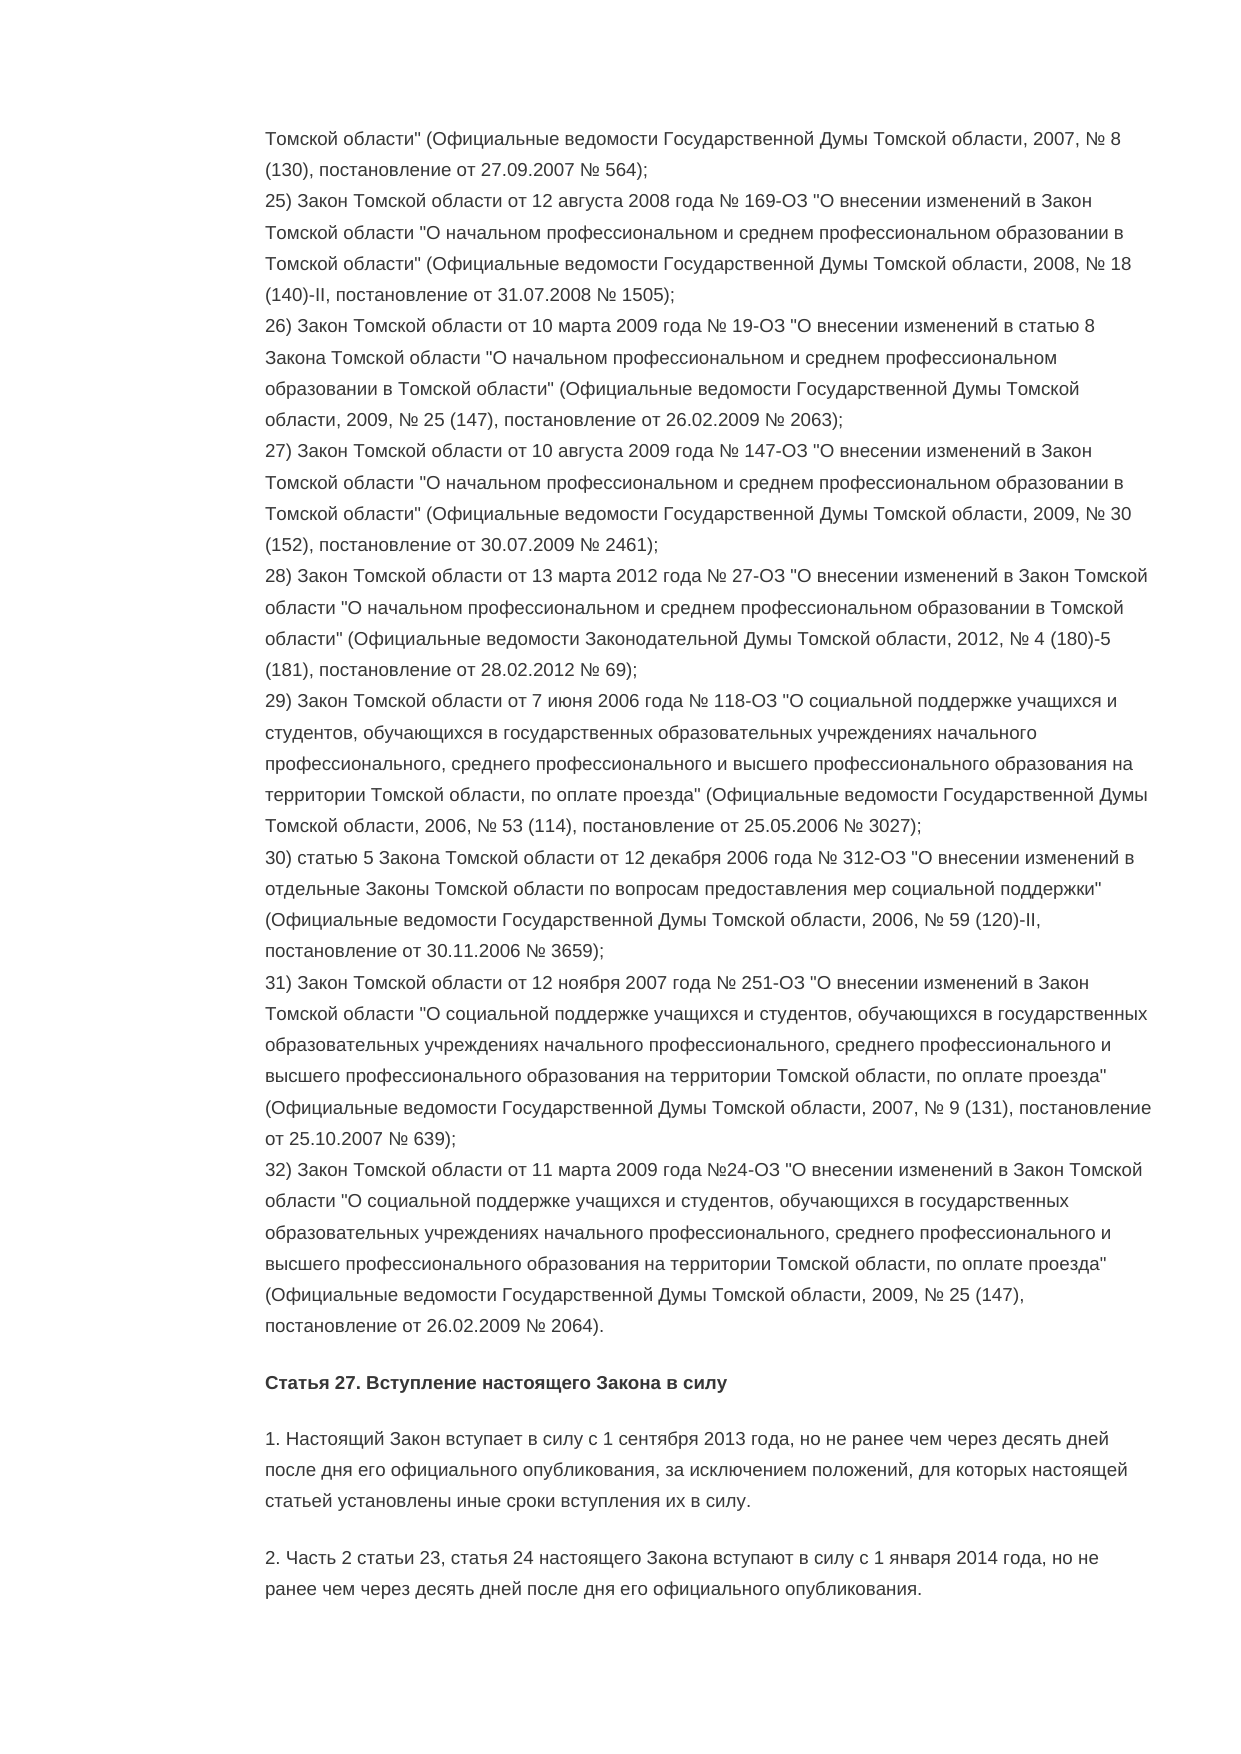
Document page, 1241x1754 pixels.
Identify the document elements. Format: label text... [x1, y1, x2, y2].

text Статья 27. Вступление настоящего Закона в силу [265, 1362, 1152, 1393]
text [265, 118, 1152, 1337]
text 2. Часть 2 статьи 23, статья 24 настоящего Закона вступают в силу с 1 января 2014 года, но не ранее чем через десять дней после дня его официального опубликования. [265, 1537, 1152, 1599]
text 1. Настоящий Закон вступает в силу с 1 сентября 2013 года, но не ранее чем через десять дней после дня его официального опубликования, за исключением положений, для которых настоящей статьей установлены иные сроки вступления их в силу. [265, 1418, 1152, 1512]
